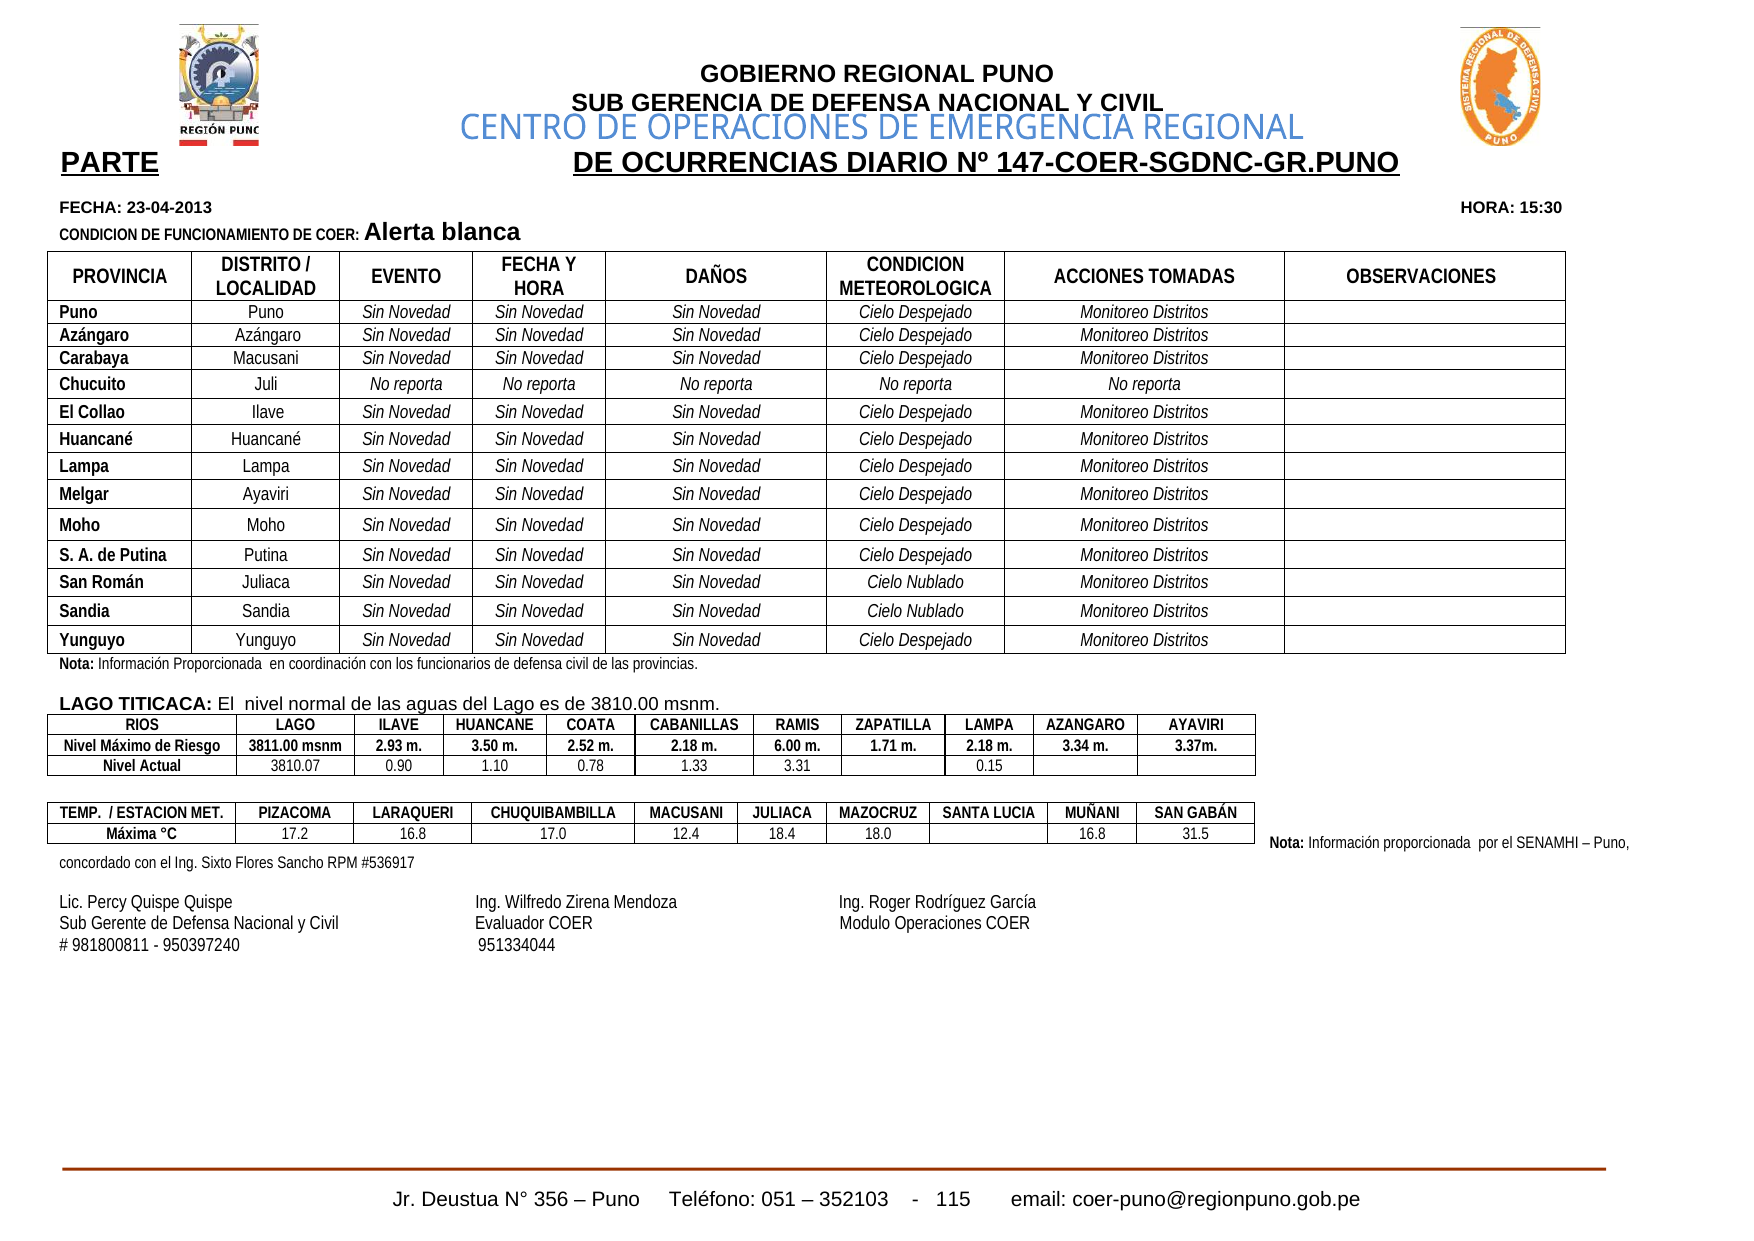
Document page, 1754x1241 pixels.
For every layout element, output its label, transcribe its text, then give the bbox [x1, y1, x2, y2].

table_cell Yunguyo [48, 626, 191, 653]
table_cell 0.15 [946, 756, 1033, 775]
table_cell [1285, 425, 1565, 452]
table_cell Moho [48, 509, 191, 540]
table_header FECHA Y HORA [473, 252, 605, 300]
table_cell Cielo Despejado [827, 453, 1004, 479]
table_cell Melgar [48, 480, 191, 508]
table_cell [1285, 347, 1565, 368]
table_cell 1.33 [636, 756, 753, 775]
table_cell Ayaviri [192, 480, 339, 508]
table_cell Sin Novedad [473, 324, 605, 346]
table_header ZAPATILLA [842, 715, 944, 734]
table_cell Monitoreo Distritos [1005, 597, 1284, 624]
table_cell Puno [48, 301, 191, 323]
table_cell No reporta [1005, 370, 1284, 397]
table_cell Monitoreo Distritos [1005, 301, 1284, 323]
text # 981800811 - 950397240 951334044 [59, 934, 1695, 955]
table_cell Sin Novedad [473, 453, 605, 479]
table_header JULIACA [738, 803, 826, 822]
table_cell Sin Novedad [473, 301, 605, 323]
picture [1459, 27, 1540, 143]
table_cell 2.18 m. [946, 735, 1033, 754]
table_cell 3810.07 [237, 756, 354, 775]
table_header PIZACOMA [236, 803, 353, 822]
table_cell Sin Novedad [473, 626, 605, 653]
text PARTE DE OCURRENCIAS DIARIO Nº 147-COER-SGDNC-GR.PUNO [59, 145, 1695, 179]
table_cell Cielo Nublado [827, 597, 1004, 624]
table_cell Cielo Despejado [827, 541, 1004, 567]
table_cell Sin Novedad [473, 597, 605, 624]
table_cell Sin Novedad [606, 324, 826, 346]
table_cell Cielo Despejado [827, 347, 1004, 368]
table_cell Sin Novedad [473, 399, 605, 424]
table_cell Lampa [192, 453, 339, 479]
table_cell Yunguyo [192, 626, 339, 653]
text FECHA: 23-04-2013 HORA: 15:30 [59, 198, 1695, 217]
table_cell Monitoreo Distritos [1005, 399, 1284, 424]
table_cell Sin Novedad [473, 541, 605, 567]
table_header AYAVIRI [1138, 715, 1255, 734]
text Nota: Información proporcionada por el SENAMHI – Puno, concordado con el Ing. Sixto Flores Sancho RPM #536917 [59, 833, 1695, 872]
table_cell Huancané [48, 425, 191, 452]
text Lic. Percy Quispe Quispe Ing. Wilfredo Zirena Mendoza Ing. Roger Rodríguez García [59, 891, 1695, 912]
text LAGO TITICACA: El nivel normal de las aguas del Lago es de 3810.00 msnm. [59, 692, 1695, 714]
table_cell Sin Novedad [473, 480, 605, 508]
table_cell Juliaca [192, 569, 339, 596]
table_cell [842, 756, 944, 775]
table_cell No reporta [827, 370, 1004, 397]
table_cell Huancané [192, 425, 339, 452]
table_cell Sandia [48, 597, 191, 624]
table_cell Monitoreo Distritos [1005, 453, 1284, 479]
table_header AZANGARO [1034, 715, 1137, 734]
table_header LARAQUERI [354, 803, 471, 822]
table_cell Lampa [48, 453, 191, 479]
text CONDICION DE FUNCIONAMIENTO DE COER: Alerta blanca [59, 217, 1695, 246]
table_cell Sin Novedad [606, 453, 826, 479]
table_cell Macusani [192, 347, 339, 368]
table_header ILAVE [355, 715, 443, 734]
table_cell Sin Novedad [473, 347, 605, 368]
table_header CABANILLAS [636, 715, 753, 734]
table_cell [1285, 480, 1565, 508]
table_cell Monitoreo Distritos [1005, 541, 1284, 567]
table_cell Sin Novedad [606, 509, 826, 540]
table_cell Cielo Despejado [827, 301, 1004, 323]
table_header PROVINCIA [48, 252, 191, 300]
table_cell 3.34 m. [1034, 735, 1137, 754]
table_cell 3.50 m. [444, 735, 546, 754]
table_cell Sin Novedad [473, 569, 605, 596]
table_cell Azángaro [48, 324, 191, 346]
table_cell 3811.00 msnm [237, 735, 354, 754]
table_header COATA [547, 715, 634, 734]
table_cell No reporta [340, 370, 472, 397]
table_header ACCIONES TOMADAS [1005, 252, 1284, 300]
table_cell Monitoreo Distritos [1005, 626, 1284, 653]
table_header RIOS [48, 715, 236, 734]
table_header MACUSANI [635, 803, 737, 822]
table_cell Cielo Despejado [827, 324, 1004, 346]
table_cell Monitoreo Distritos [1005, 509, 1284, 540]
table_cell [930, 824, 1047, 843]
table_cell Sin Novedad [606, 626, 826, 653]
table_cell Cielo Despejado [827, 509, 1004, 540]
table_cell 6.00 m. [754, 735, 841, 754]
table_cell Cielo Despejado [827, 425, 1004, 452]
table_header LAMPA [946, 715, 1033, 734]
table_cell S. A. de Putina [48, 541, 191, 567]
table_cell Sin Novedad [606, 569, 826, 596]
table_cell 16.8 [1048, 824, 1136, 843]
table_cell 17.0 [472, 824, 634, 843]
table_cell [1285, 324, 1565, 346]
table_cell Sin Novedad [606, 597, 826, 624]
table_cell Moho [192, 509, 339, 540]
table_cell Sin Novedad [340, 324, 472, 346]
table_cell Putina [192, 541, 339, 567]
table_cell 0.78 [547, 756, 634, 775]
table_header MUÑANI [1048, 803, 1136, 822]
table_cell [1285, 453, 1565, 479]
table_cell Puno [192, 301, 339, 323]
table_cell 12.4 [635, 824, 737, 843]
table_cell San Román [48, 569, 191, 596]
table_cell [1285, 541, 1565, 567]
table_cell Nivel Actual [48, 756, 236, 775]
table_cell [1285, 301, 1565, 323]
table_cell Sin Novedad [606, 301, 826, 323]
table_cell 17.2 [236, 824, 353, 843]
table_cell Monitoreo Distritos [1005, 347, 1284, 368]
table_header TEMP. / ESTACION MET. [48, 803, 235, 822]
table_cell Sin Novedad [340, 541, 472, 567]
table_cell No reporta [606, 370, 826, 397]
table_cell El Collao [48, 399, 191, 424]
table_cell Juli [192, 370, 339, 397]
table_cell Sin Novedad [340, 597, 472, 624]
table_header LAGO [237, 715, 354, 734]
table_cell 2.52 m. [547, 735, 634, 754]
table_cell [1138, 756, 1255, 775]
table_header SAN GABÁN [1137, 803, 1254, 822]
table_cell Sin Novedad [606, 425, 826, 452]
table_cell Azángaro [192, 324, 339, 346]
table_cell Sin Novedad [606, 347, 826, 368]
table_header HUANCANE [444, 715, 546, 734]
text Nota: Información Proporcionada en coordinación con los funcionarios de defensa civil de las provincias. [59, 654, 1695, 673]
table_header EVENTO [340, 252, 472, 300]
table_cell Sin Novedad [340, 453, 472, 479]
table_header OBSERVACIONES [1285, 252, 1565, 300]
table_cell Carabaya [48, 347, 191, 368]
table_cell Sin Novedad [340, 425, 472, 452]
table_cell Cielo Despejado [827, 626, 1004, 653]
table_cell Ilave [192, 399, 339, 424]
table_cell Cielo Despejado [827, 480, 1004, 508]
table_cell Monitoreo Distritos [1005, 324, 1284, 346]
table_cell 18.4 [738, 824, 826, 843]
table_cell Sin Novedad [473, 509, 605, 540]
table_header DISTRITO / LOCALIDAD [192, 252, 339, 300]
table_cell Sin Novedad [340, 480, 472, 508]
text Sub Gerente de Defensa Nacional y Civil Evaluador COER Modulo Operaciones COER [59, 912, 1695, 934]
table_cell 16.8 [354, 824, 471, 843]
table_cell [1285, 509, 1565, 540]
table_cell 18.0 [827, 824, 929, 843]
table_cell [1285, 626, 1565, 653]
table_cell Sin Novedad [606, 399, 826, 424]
table_cell 0.90 [355, 756, 443, 775]
table_cell Nivel Máximo de Riesgo [48, 735, 236, 754]
table_cell Cielo Despejado [827, 399, 1004, 424]
table_cell [1034, 756, 1137, 775]
table_cell Monitoreo Distritos [1005, 425, 1284, 452]
table_header DAÑOS [606, 252, 826, 300]
table_cell Monitoreo Distritos [1005, 569, 1284, 596]
table_header RAMIS [754, 715, 841, 734]
table_cell Monitoreo Distritos [1005, 480, 1284, 508]
table_cell 2.18 m. [636, 735, 753, 754]
table_cell [1285, 399, 1565, 424]
table_cell [1285, 370, 1565, 397]
table_cell No reporta [473, 370, 605, 397]
table_cell Sandia [192, 597, 339, 624]
table_cell Sin Novedad [340, 626, 472, 653]
table_header MAZOCRUZ [827, 803, 929, 822]
table_cell Sin Novedad [340, 347, 472, 368]
table_cell Sin Novedad [473, 425, 605, 452]
table_cell [1285, 569, 1565, 596]
table_cell 3.37m. [1138, 735, 1255, 754]
table_cell [1285, 597, 1565, 624]
table_cell 1.71 m. [842, 735, 944, 754]
table_header CHUQUIBAMBILLA [472, 803, 634, 822]
table_cell Cielo Nublado [827, 569, 1004, 596]
picture [177, 24, 259, 143]
table_cell Chucuito [48, 370, 191, 397]
table_header CONDICION METEOROLOGICA [827, 252, 1004, 300]
table_cell Sin Novedad [340, 569, 472, 596]
table_cell Sin Novedad [606, 541, 826, 567]
table_cell 31.5 [1137, 824, 1254, 843]
table_cell Máxima °C [48, 824, 235, 843]
table_cell 1.10 [444, 756, 546, 775]
table_cell Sin Novedad [340, 399, 472, 424]
table_cell 2.93 m. [355, 735, 443, 754]
table_cell 3.31 [754, 756, 841, 775]
table_header SANTA LUCIA [930, 803, 1047, 822]
table_cell Sin Novedad [340, 509, 472, 540]
table_cell Sin Novedad [340, 301, 472, 323]
table_cell Sin Novedad [606, 480, 826, 508]
